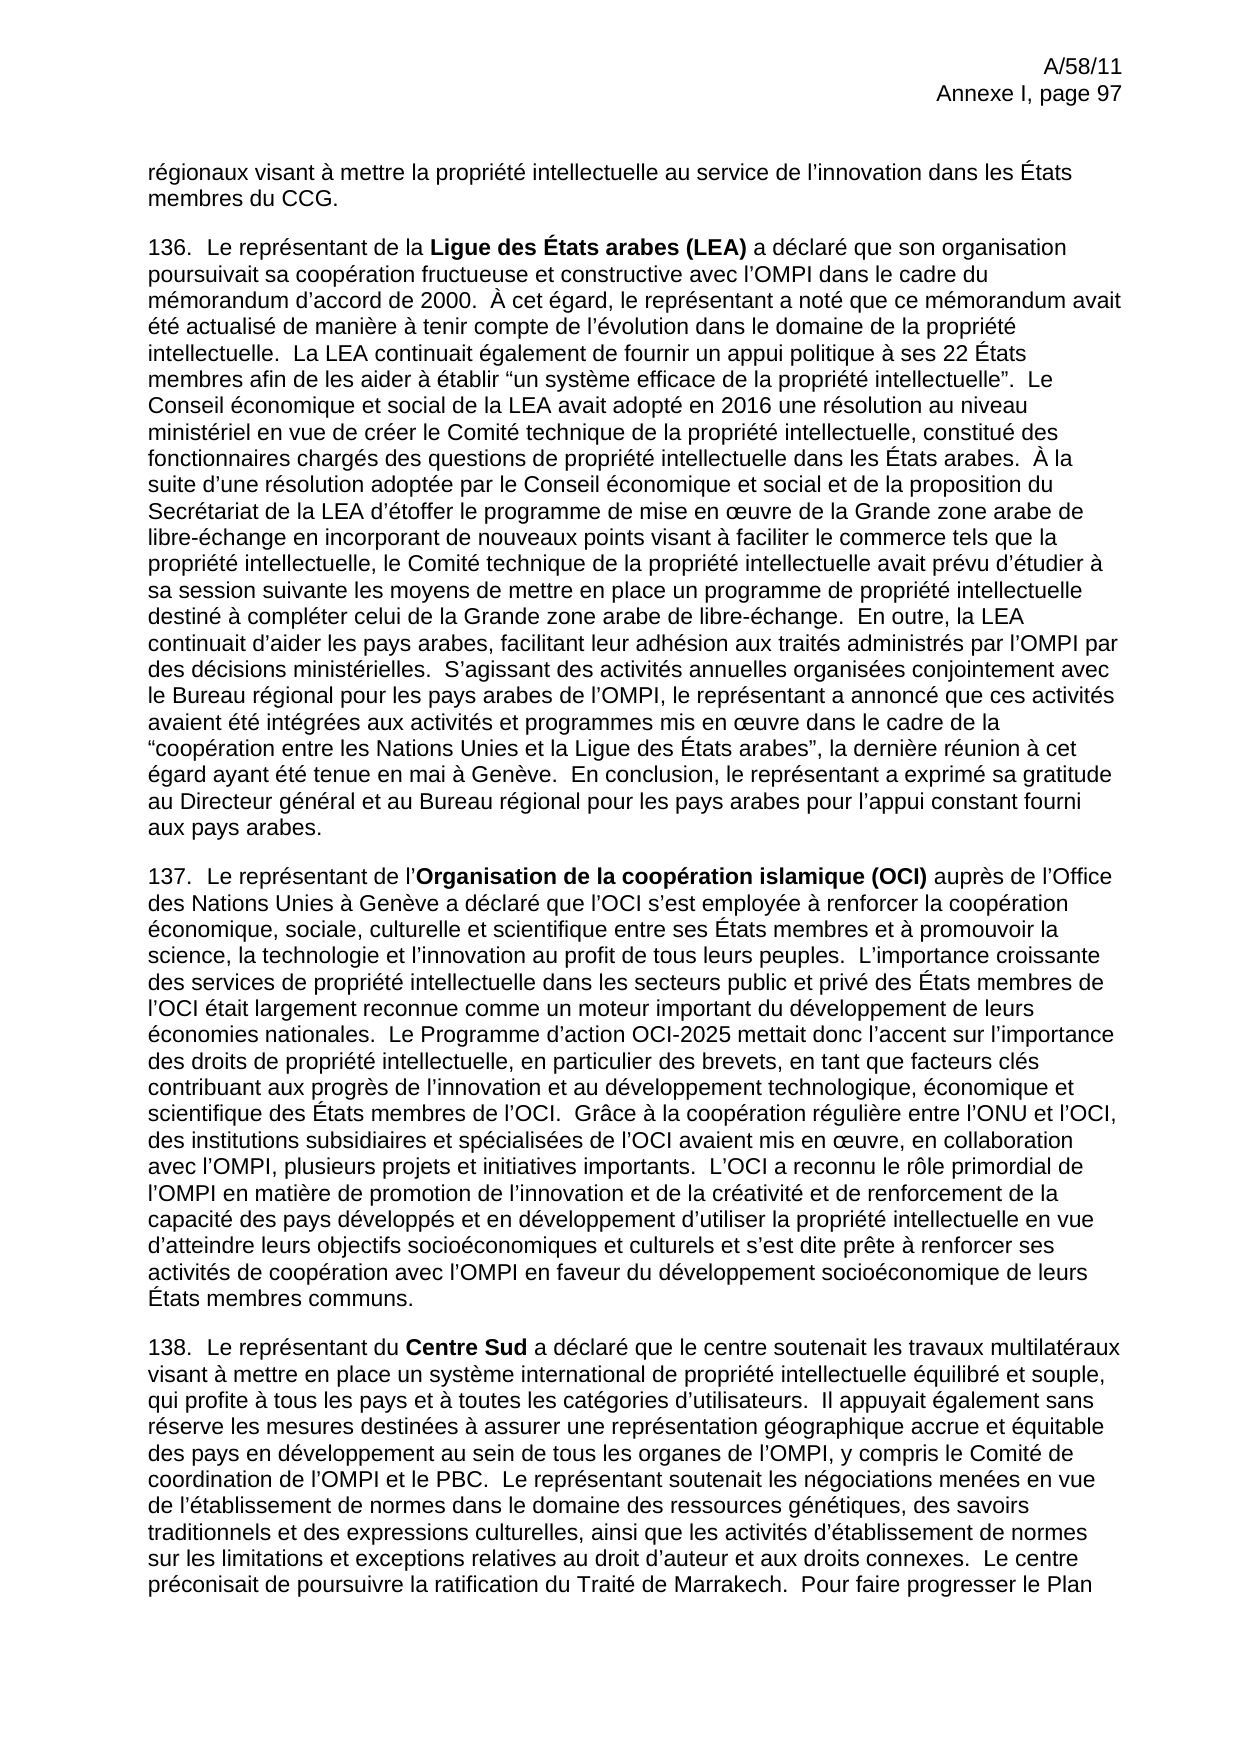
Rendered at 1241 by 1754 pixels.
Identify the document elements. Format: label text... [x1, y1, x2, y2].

text Le représentant de la Ligue des États arabes (LEA) a déclaré que son organisation poursuivait sa coopération fructueuse et constructive avec l’OMPI dans le cadre du mémorandum d’accord de 2000. À cet égard, le représentant a noté que ce mémorandum avait été actualisé de manière à tenir compte de l’évolution dans le domaine de la propriété intellectuelle. La LEA continuait également de fournir un appui politique à ses 22 États membres afin de les aider à établir “un système efficace de la propriété intellectuelle”. Le Conseil économique et social de la LEA avait adopté en 2016 une résolution au niveau ministériel en vue de créer le Comité technique de la propriété intellectuelle, constitué des fonctionnaires chargés des questions de propriété intellectuelle dans les États arabes. À la suite d’une résolution adoptée par le Conseil économique et social et de la proposition du Secrétariat de la LEA d’étoffer le programme de mise en œuvre de la Grande zone arabe de libre-échange en incorporant de nouveaux points visant à faciliter le commerce tels que la propriété intellectuelle, le Comité technique de la propriété intellectuelle avait prévu d’étudier à sa session suivante les moyens de mettre en place un programme de propriété intellectuelle destiné à compléter celui de la Grande zone arabe de libre-échange. En outre, la LEA continuait d’aider les pays arabes, facilitant leur adhésion aux traités administrés par l’OMPI par des décisions ministérielles. S’agissant des activités annuelles organisées conjointement avec le Bureau régional pour les pays arabes de l’OMPI, le représentant a annoncé que ces activités avaient été intégrées aux activités et programmes mis en œuvre dans le cadre de la “coopération entre les Nations Unies et la Ligue des États arabes”, la dernière réunion à cet égard ayant été tenue en mai à Genève. En conclusion, le représentant a exprimé sa gratitude au Directeur général et au Bureau régional pour les pays arabes pour l’appui constant fourni aux pays arabes. [148, 234, 1122, 840]
text Le représentant de l’Organisation de la coopération islamique (OCI) auprès de l’Office des Nations Unies à Genève a déclaré que l’OCI s’est employée à renforcer la coopération économique, sociale, culturelle et scientifique entre ses États membres et à promouvoir la science, la technologie et l’innovation au profit de tous leurs peuples. L’importance croissante des services de propriété intellectuelle dans les secteurs public et privé des États membres de l’OCI était largement reconnue comme un moteur important du développement de leurs économies nationales. Le Programme d’action OCI-2025 mettait donc l’accent sur l’importance des droits de propriété intellectuelle, en particulier des brevets, en tant que facteurs clés contribuant aux progrès de l’innovation et au développement technologique, économique et scientifique des États membres de l’OCI. Grâce à la coopération régulière entre l’ONU et l’OCI, des institutions subsidiaires et spécialisées de l’OCI avaient mis en œuvre, en collaboration avec l’OMPI, plusieurs projets et initiatives importants. L’OCI a reconnu le rôle primordial de l’OMPI en matière de promotion de l’innovation et de la créativité et de renforcement de la capacité des pays développés et en développement d’utiliser la propriété intellectuelle en vue d’atteindre leurs objectifs socioéconomiques et culturels et s’est dite prête à renforcer ses activités de coopération avec l’OMPI en faveur du développement socioéconomique de leurs États membres communs. [148, 863, 1122, 1311]
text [148, 1334, 1122, 1598]
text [148, 158, 1122, 211]
